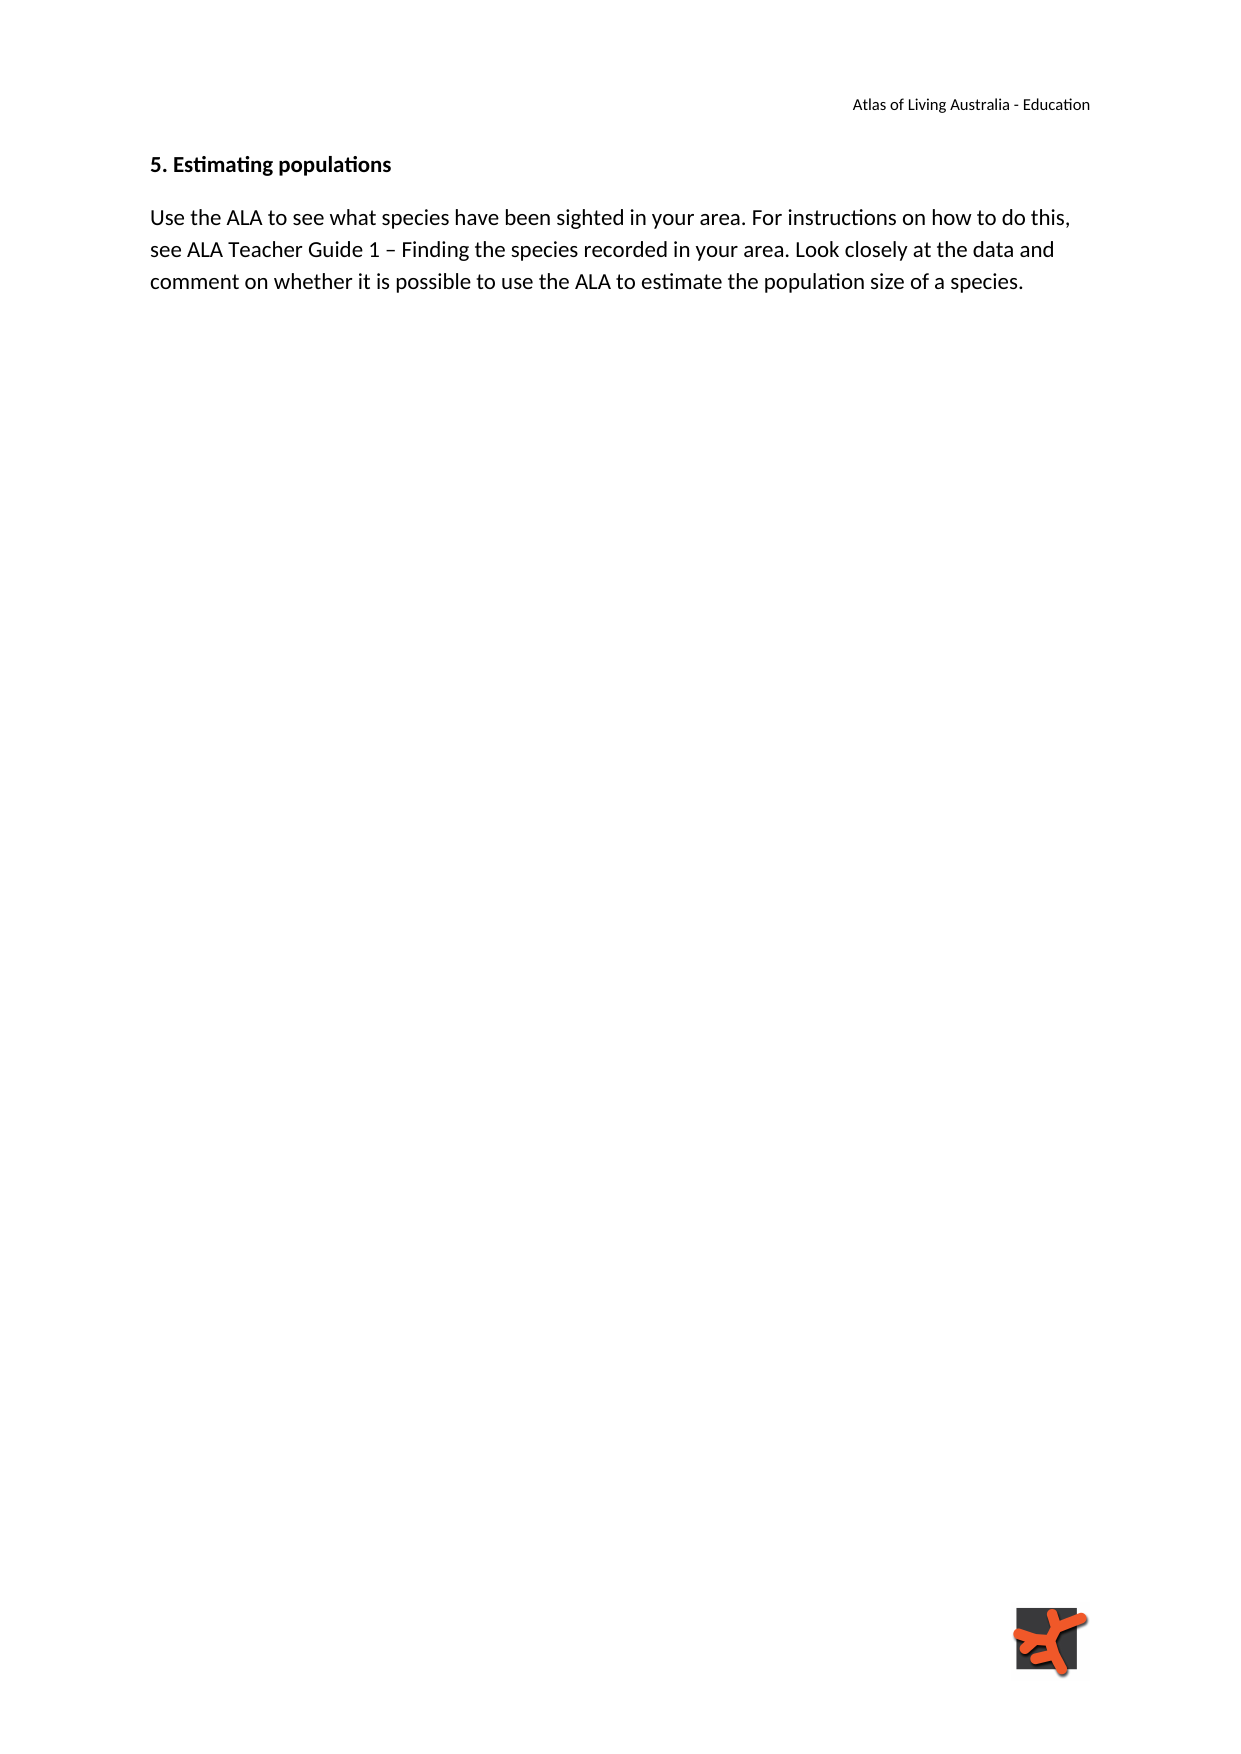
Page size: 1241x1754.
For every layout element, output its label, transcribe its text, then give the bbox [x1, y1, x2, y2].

picture [1011, 1602, 1091, 1681]
text 5. Estimating populations [150, 150, 1090, 178]
text Use the ALA to see what species have been sighted in your area. For instructions on how to do this, see ALA Teacher Guide 1 – Finding the species recorded in your area. Look closely at the data and comment on whether it is possible to use the ALA to estimate the population size of a species. [150, 203, 1090, 295]
